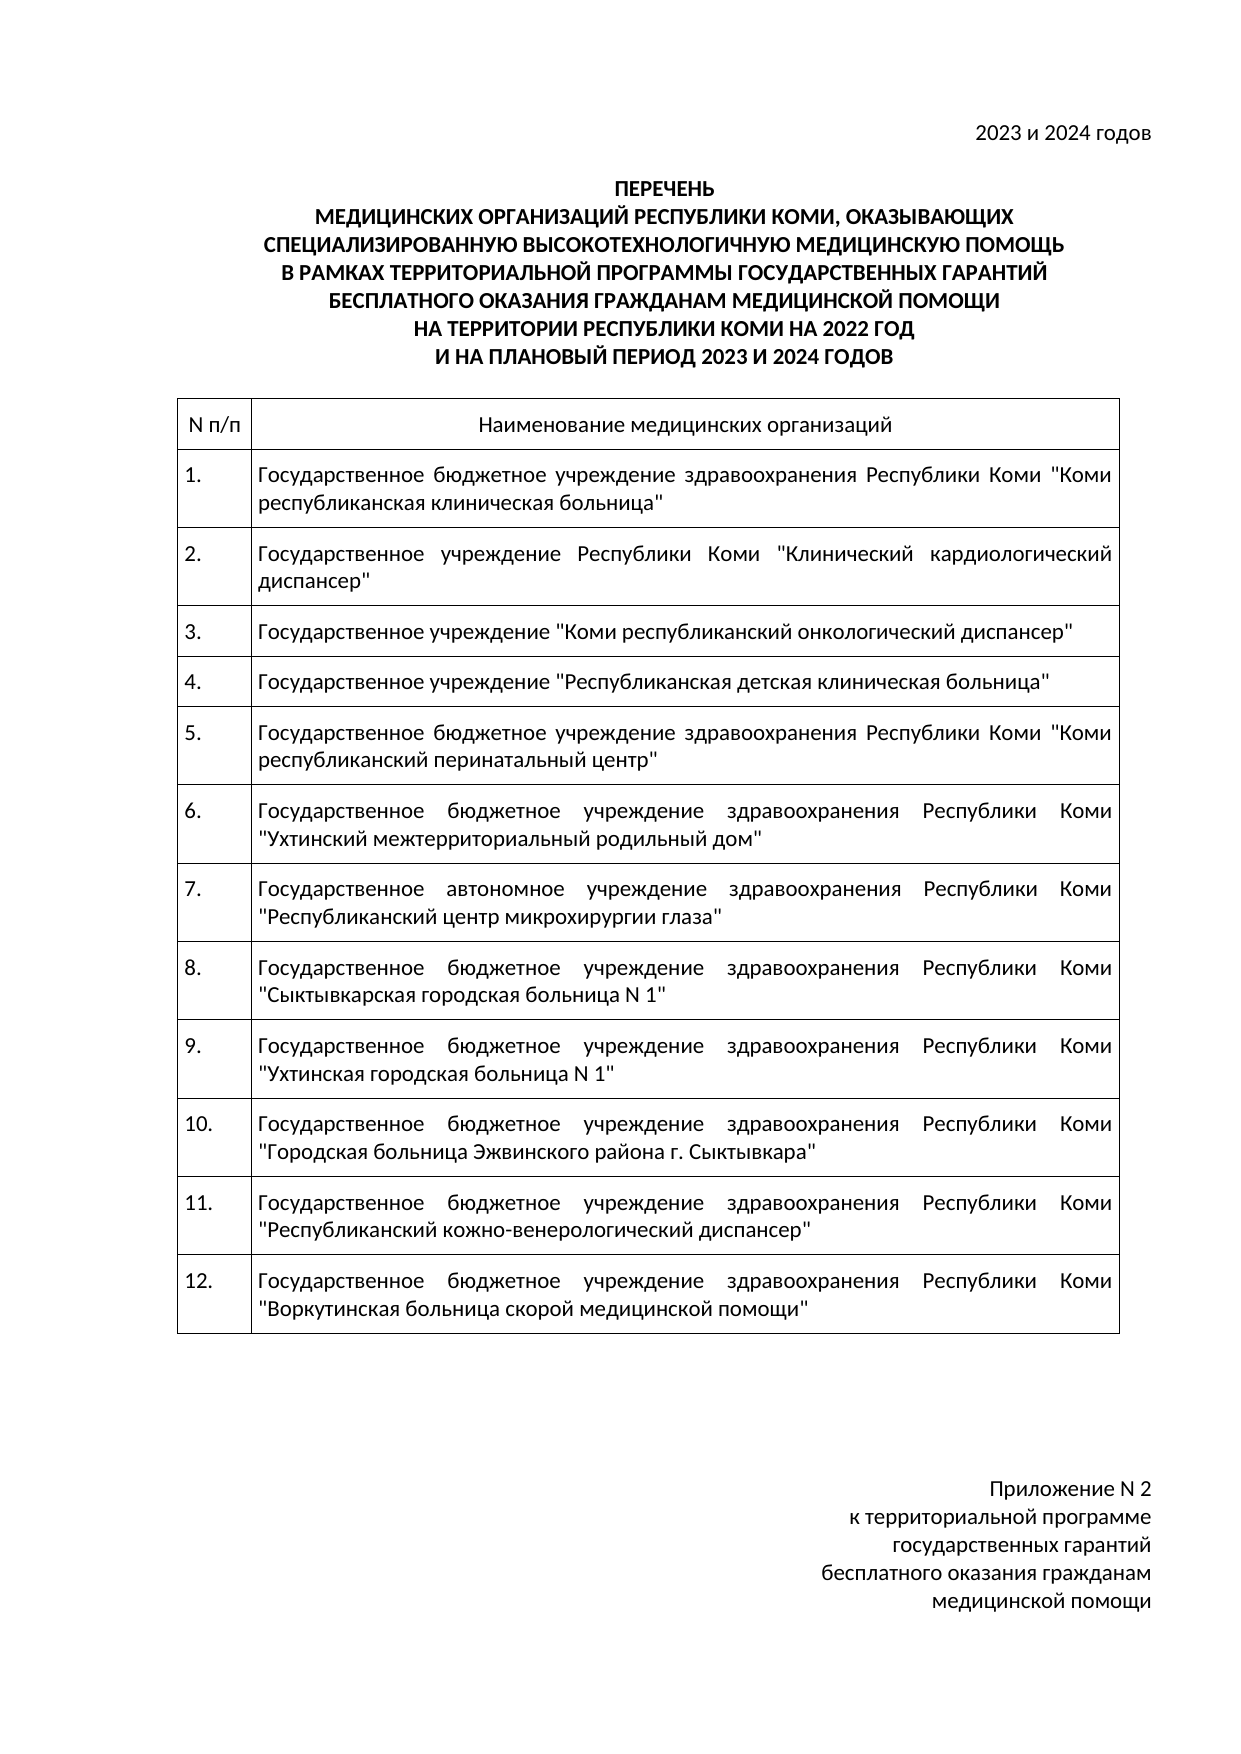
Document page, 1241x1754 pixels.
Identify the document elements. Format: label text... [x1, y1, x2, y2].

table_cell Государственное бюджетное учреждение здравоохранения Республики Коми "Республиканский кожно-венерологический диспансер" [252, 1177, 1119, 1254]
table_header N п/п [178, 399, 251, 449]
text бесплатного оказания гражданам [177, 1558, 1152, 1586]
text БЕСПЛАТНОГО ОКАЗАНИЯ ГРАЖДАНАМ МЕДИЦИНСКОЙ ПОМОЩИ [177, 286, 1152, 314]
table_cell 5. [178, 707, 251, 784]
text 2023 и 2024 годов [177, 118, 1152, 146]
table_cell Государственное бюджетное учреждение здравоохранения Республики Коми "Ухтинский межтерриториальный родильный дом" [252, 785, 1119, 863]
text к территориальной программе [177, 1502, 1152, 1530]
table_cell 7. [178, 864, 251, 941]
table_cell 6. [178, 785, 251, 863]
text НА ТЕРРИТОРИИ РЕСПУБЛИКИ КОМИ НА 2022 ГОД [177, 314, 1152, 342]
table_cell 3. [178, 606, 251, 656]
text МЕДИЦИНСКИХ ОРГАНИЗАЦИЙ РЕСПУБЛИКИ КОМИ, ОКАЗЫВАЮЩИХ [177, 202, 1152, 230]
table_header Наименование медицинских организаций [252, 399, 1119, 449]
text ПЕРЕЧЕНЬ [177, 174, 1152, 202]
table_cell Государственное учреждение Республики Коми "Клинический кардиологический диспансер" [252, 528, 1119, 605]
table_cell Государственное бюджетное учреждение здравоохранения Республики Коми "Коми республиканский перинатальный центр" [252, 707, 1119, 784]
table_cell 9. [178, 1020, 251, 1098]
text В РАМКАХ ТЕРРИТОРИАЛЬНОЙ ПРОГРАММЫ ГОСУДАРСТВЕННЫХ ГАРАНТИЙ [177, 258, 1152, 286]
table_cell Государственное учреждение "Республиканская детская клиническая больница" [252, 657, 1119, 706]
table_cell 8. [178, 942, 251, 1019]
table_cell 1. [178, 450, 251, 527]
table_cell 10. [178, 1099, 251, 1176]
text И НА ПЛАНОВЫЙ ПЕРИОД 2023 И 2024 ГОДОВ [177, 342, 1152, 370]
table_cell Государственное бюджетное учреждение здравоохранения Республики Коми "Коми республиканская клиническая больница" [252, 450, 1119, 527]
table_cell 11. [178, 1177, 251, 1254]
table_cell 12. [178, 1255, 251, 1333]
table_cell Государственное учреждение "Коми республиканский онкологический диспансер" [252, 606, 1119, 656]
table_cell Государственное бюджетное учреждение здравоохранения Республики Коми "Ухтинская городская больница N 1" [252, 1020, 1119, 1098]
text СПЕЦИАЛИЗИРОВАННУЮ ВЫСОКОТЕХНОЛОГИЧНУЮ МЕДИЦИНСКУЮ ПОМОЩЬ [177, 230, 1152, 258]
table_cell Государственное бюджетное учреждение здравоохранения Республики Коми "Воркутинская больница скорой медицинской помощи" [252, 1255, 1119, 1333]
text государственных гарантий [177, 1530, 1152, 1558]
table_cell Государственное бюджетное учреждение здравоохранения Республики Коми "Сыктывкарская городская больница N 1" [252, 942, 1119, 1019]
text медицинской помощи [177, 1586, 1152, 1614]
table_cell Государственное автономное учреждение здравоохранения Республики Коми "Республиканский центр микрохирургии глаза" [252, 864, 1119, 941]
text Приложение N 2 [177, 1474, 1152, 1502]
table_cell 4. [178, 657, 251, 706]
table_cell 2. [178, 528, 251, 605]
table_cell Государственное бюджетное учреждение здравоохранения Республики Коми "Городская больница Эжвинского района г. Сыктывкара" [252, 1099, 1119, 1176]
